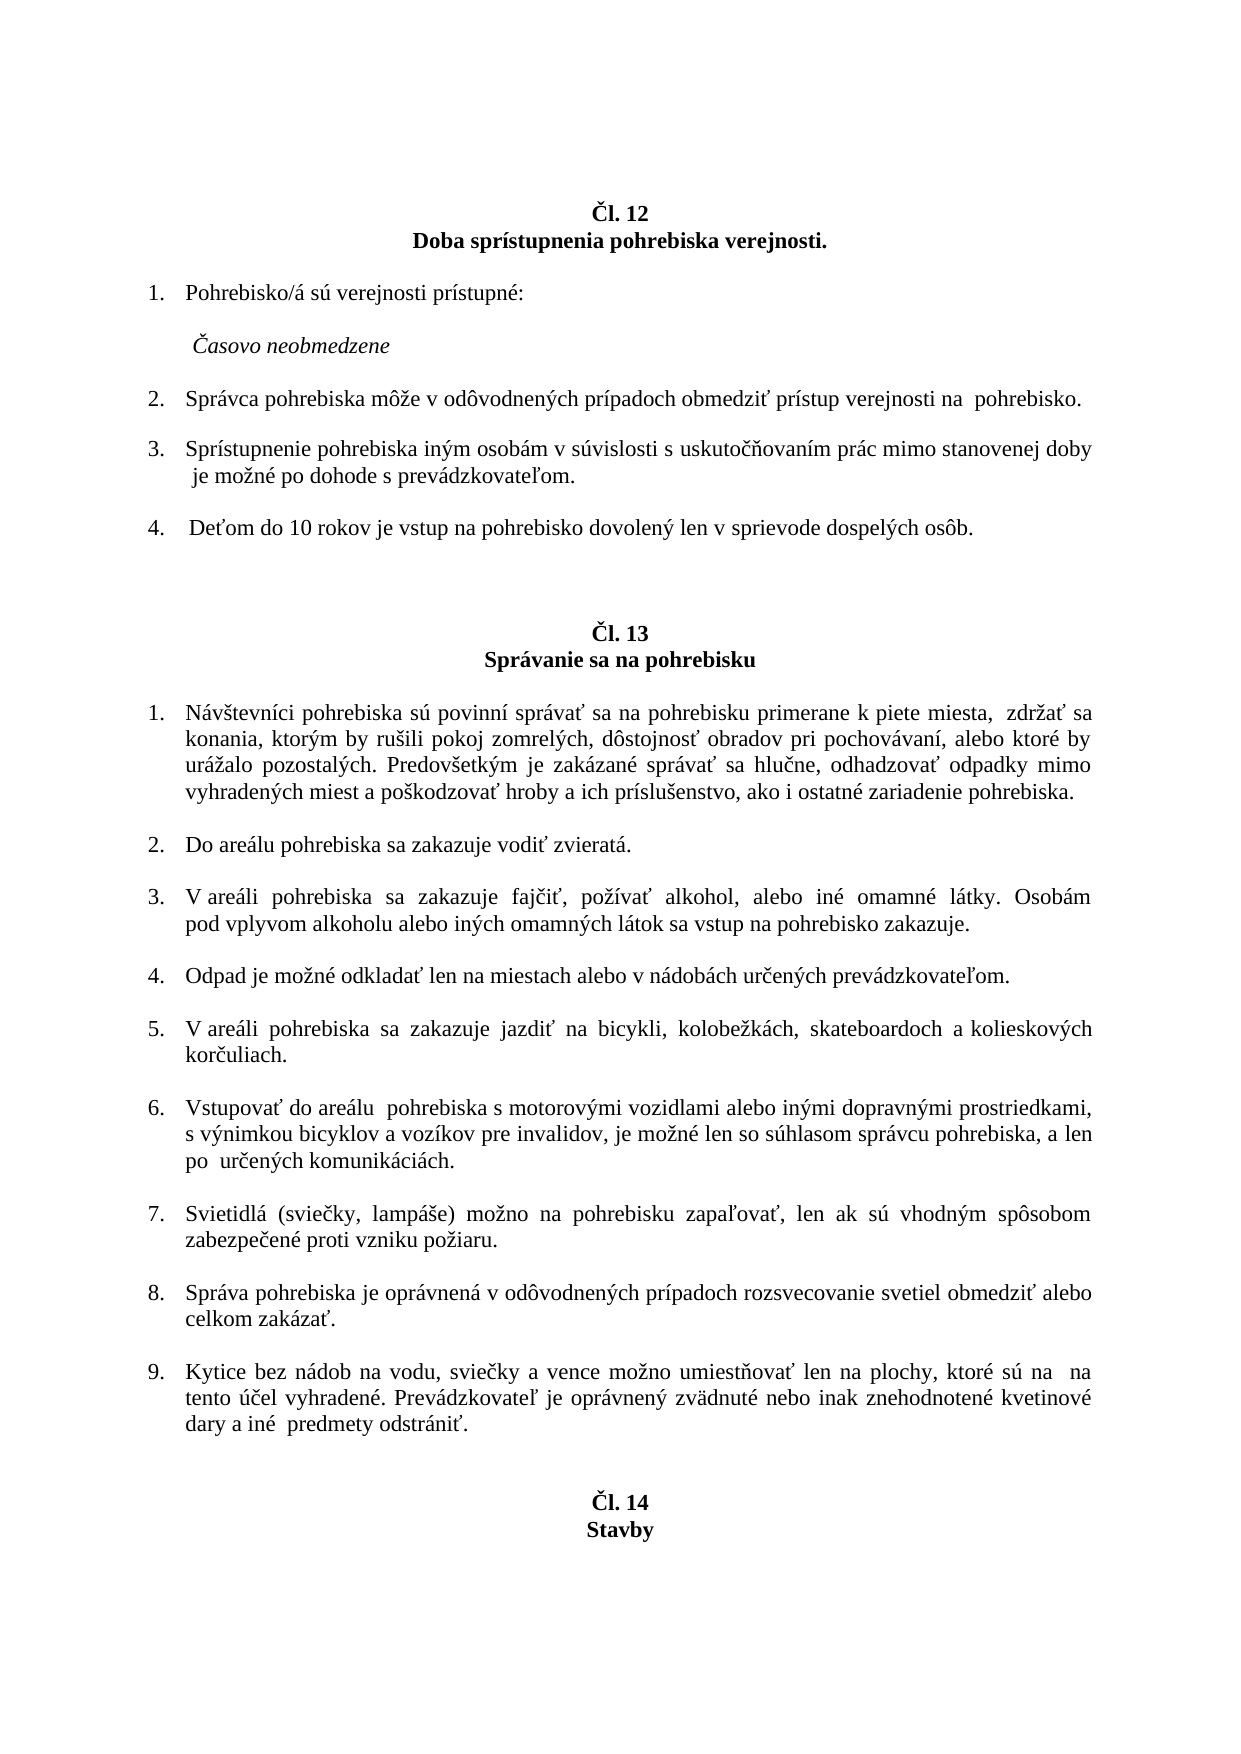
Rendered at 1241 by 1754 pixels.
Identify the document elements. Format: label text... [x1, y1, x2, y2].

text Stavby [148, 1516, 1092, 1542]
list Sprístupnenie pohrebiska iným osobám v súvislosti s uskutočňovaním prác mimo stanovenej doby je možné po dohode s prevádzkovateľom. [148, 435, 1092, 488]
list Deťom do 10 rokov je vstup na pohrebisko dovolený len v sprievode dospelých osôb. [148, 514, 1092, 541]
list V areáli pohrebiska sa zakazuje jazdiť na bicykli, kolobežkách, skateboardoch a kolieskových korčuliach. [148, 1015, 1092, 1068]
list Vstupovať do areálu pohrebiska s motorovými vozidlami alebo inými dopravnými prostriedkami, s výnimkou bicyklov a vozíkov pre invalidov, je možné len so súhlasom správcu pohrebiska, a len po určených komunikáciách. [148, 1094, 1092, 1173]
list Do areálu pohrebiska sa zakazuje vodiť zvieratá. [148, 831, 1092, 857]
list Pohrebisko/á sú verejnosti prístupné: [148, 279, 1092, 306]
text Časovo neobmedzene [192, 332, 1092, 358]
list Odpad je možné odkladať len na miestach alebo v nádobách určených prevádzkovateľom. [148, 962, 1092, 989]
subtitle Čl. 13 [148, 620, 1092, 646]
subtitle Čl. 12 [148, 200, 1092, 227]
subtitle Čl. 14 [148, 1489, 1092, 1516]
list V areáli pohrebiska sa zakazuje fajčiť, požívať alkohol, alebo iné omamné látky. Osobám pod vplyvom alkoholu alebo iných omamných látok sa vstup na pohrebisko zakazuje. [148, 883, 1092, 936]
list Svietidlá (sviečky, lampáše) možno na pohrebisku zapaľovať, len ak sú vhodným spôsobom zabezpečené proti vzniku požiaru. [148, 1199, 1092, 1252]
list Kytice bez nádob na vodu, sviečky a vence možno umiestňovať len na plochy, ktoré sú na na tento účel vyhradené. Prevádzkovateľ je oprávnený zvädnuté nebo inak znehodnotené kvetinové dary a iné predmety odstrániť. [148, 1358, 1092, 1437]
text Správanie sa na pohrebisku [148, 646, 1092, 672]
list Správa pohrebiska je oprávnená v odôvodnených prípadoch rozsvecovanie svetiel obmedziť alebo celkom zakázať. [148, 1279, 1092, 1331]
text Doba sprístupnenia pohrebiska verejnosti. [148, 227, 1092, 253]
list Správca pohrebiska môže v odôvodnených prípadoch obmedziť prístup verejnosti na pohrebisko. [148, 385, 1092, 411]
list Návštevníci pohrebiska sú povinní správať sa na pohrebisku primerane k piete miesta, zdržať sa konania, ktorým by rušili pokoj zomrelých, dôstojnosť obradov pri pochovávaní, alebo ktoré by urážalo pozostalých. Predovšetkým je zakázané správať sa hlučne, odhadzovať odpadky mimo vyhradených miest a poškodzovať hroby a ich príslušenstvo, ako i ostatné zariadenie pohrebiska. [148, 699, 1092, 804]
